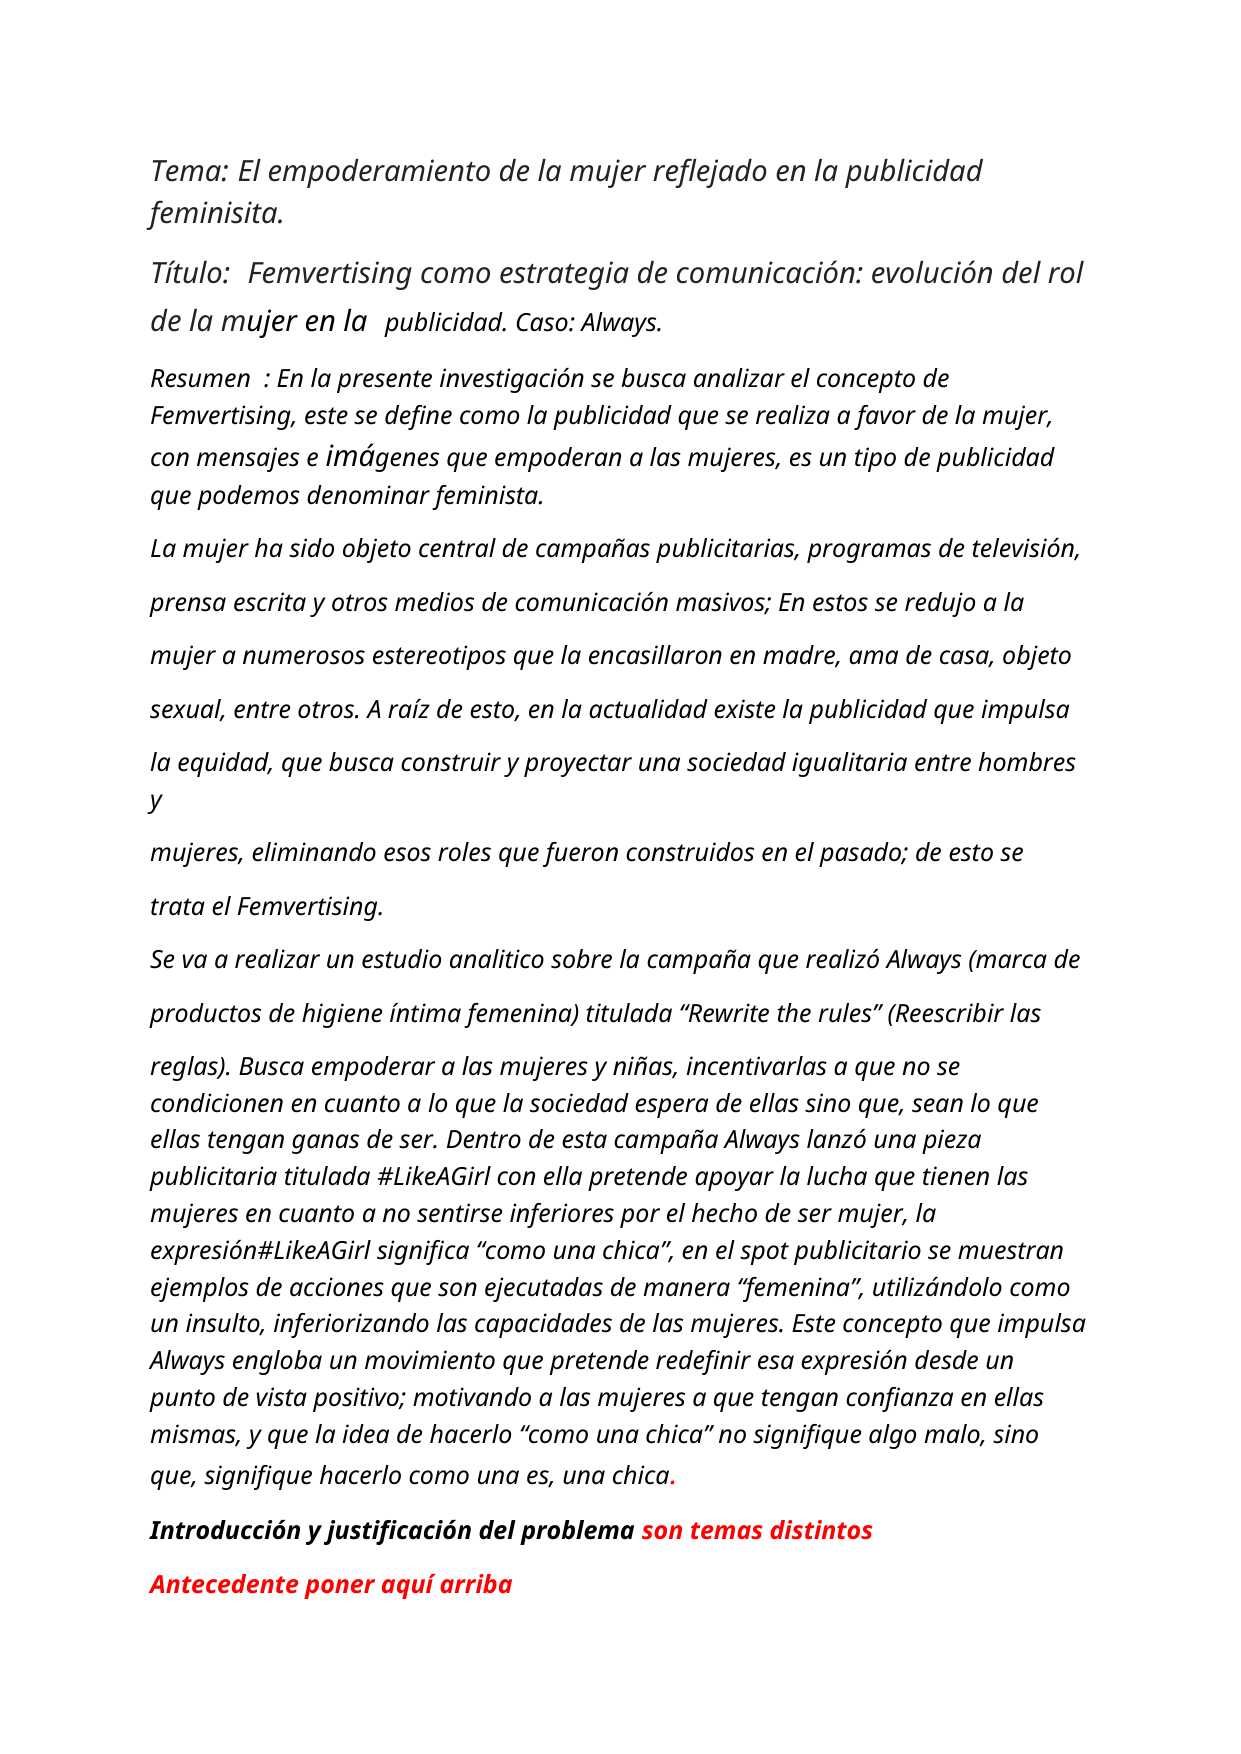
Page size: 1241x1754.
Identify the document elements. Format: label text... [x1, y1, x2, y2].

text trata el Femvertising. [150, 888, 1090, 922]
text la equidad, que busca construir y proyectar una sociedad igualitaria entre hombres y [150, 745, 1090, 816]
text mujer a numerosos estereotipos que la encasillaron en madre, ama de casa, objeto [150, 638, 1090, 672]
text Título: Femvertising como estrategia de comunicación: evolución del rol de la mujer en la publicidad. Caso: Always. [150, 252, 1090, 341]
text mujeres, eliminando esos roles que fueron construidos en el pasado; de esto se [150, 835, 1090, 869]
text La mujer ha sido objeto central de campañas publicitarias, programas de televisión, [150, 531, 1090, 565]
text Resumen : En la presente investigación se busca analizar el concepto de Femvertising, este se define como la publicidad que se realiza a favor de la mujer, con mensajes e imágenes que empoderan a las mujeres, es un tipo de publicidad que podemos denominar feminista. [150, 361, 1090, 512]
text Antecedente poner aquí arriba [150, 1566, 1090, 1601]
text Se va a realizar un estudio analitico sobre la campaña que realizó Always (marca de [150, 942, 1090, 976]
text reglas). Busca empoderar a las mujeres y niñas, incentivarlas a que no se condicionen en cuanto a lo que la sociedad espera de ellas sino que, sean lo que ellas tengan ganas de ser. Dentro de esta campaña Always lanzó una pieza publicitaria titulada #LikeAGirl con ella pretende apoyar la lucha que tienen las mujeres en cuanto a no sentirse inferiores por el hecho de ser mujer, la expresión#LikeAGirl significa “como una chica”, en el spot publicitario se muestran ejemplos de acciones que son ejecutadas de manera “femenina”, utilizándolo como un insulto, inferiorizando las capacidades de las mujeres. Este concepto que impulsa Always engloba un movimiento que pretende redefinir esa expresión desde un punto de vista positivo; motivando a las mujeres a que tengan confianza en ellas mismas, y que la idea de hacerlo “como una chica” no signifique algo malo, sino que, signifique hacerlo como una es, una chica. [150, 1049, 1090, 1493]
text prensa escrita y otros medios de comunicación masivos; En estos se redujo a la [150, 584, 1090, 618]
text productos de higiene íntima femenina) titulada “Rewrite the rules” (Reescribir las [150, 995, 1090, 1029]
text Tema: El empoderamiento de la mujer reflejado en la publicidad feminisita. [150, 150, 1090, 232]
text Introducción y justificación del problema son temas distintos [150, 1513, 1090, 1547]
text sexual, entre otros. A raíz de esto, en la actualidad existe la publicidad que impulsa [150, 691, 1090, 725]
